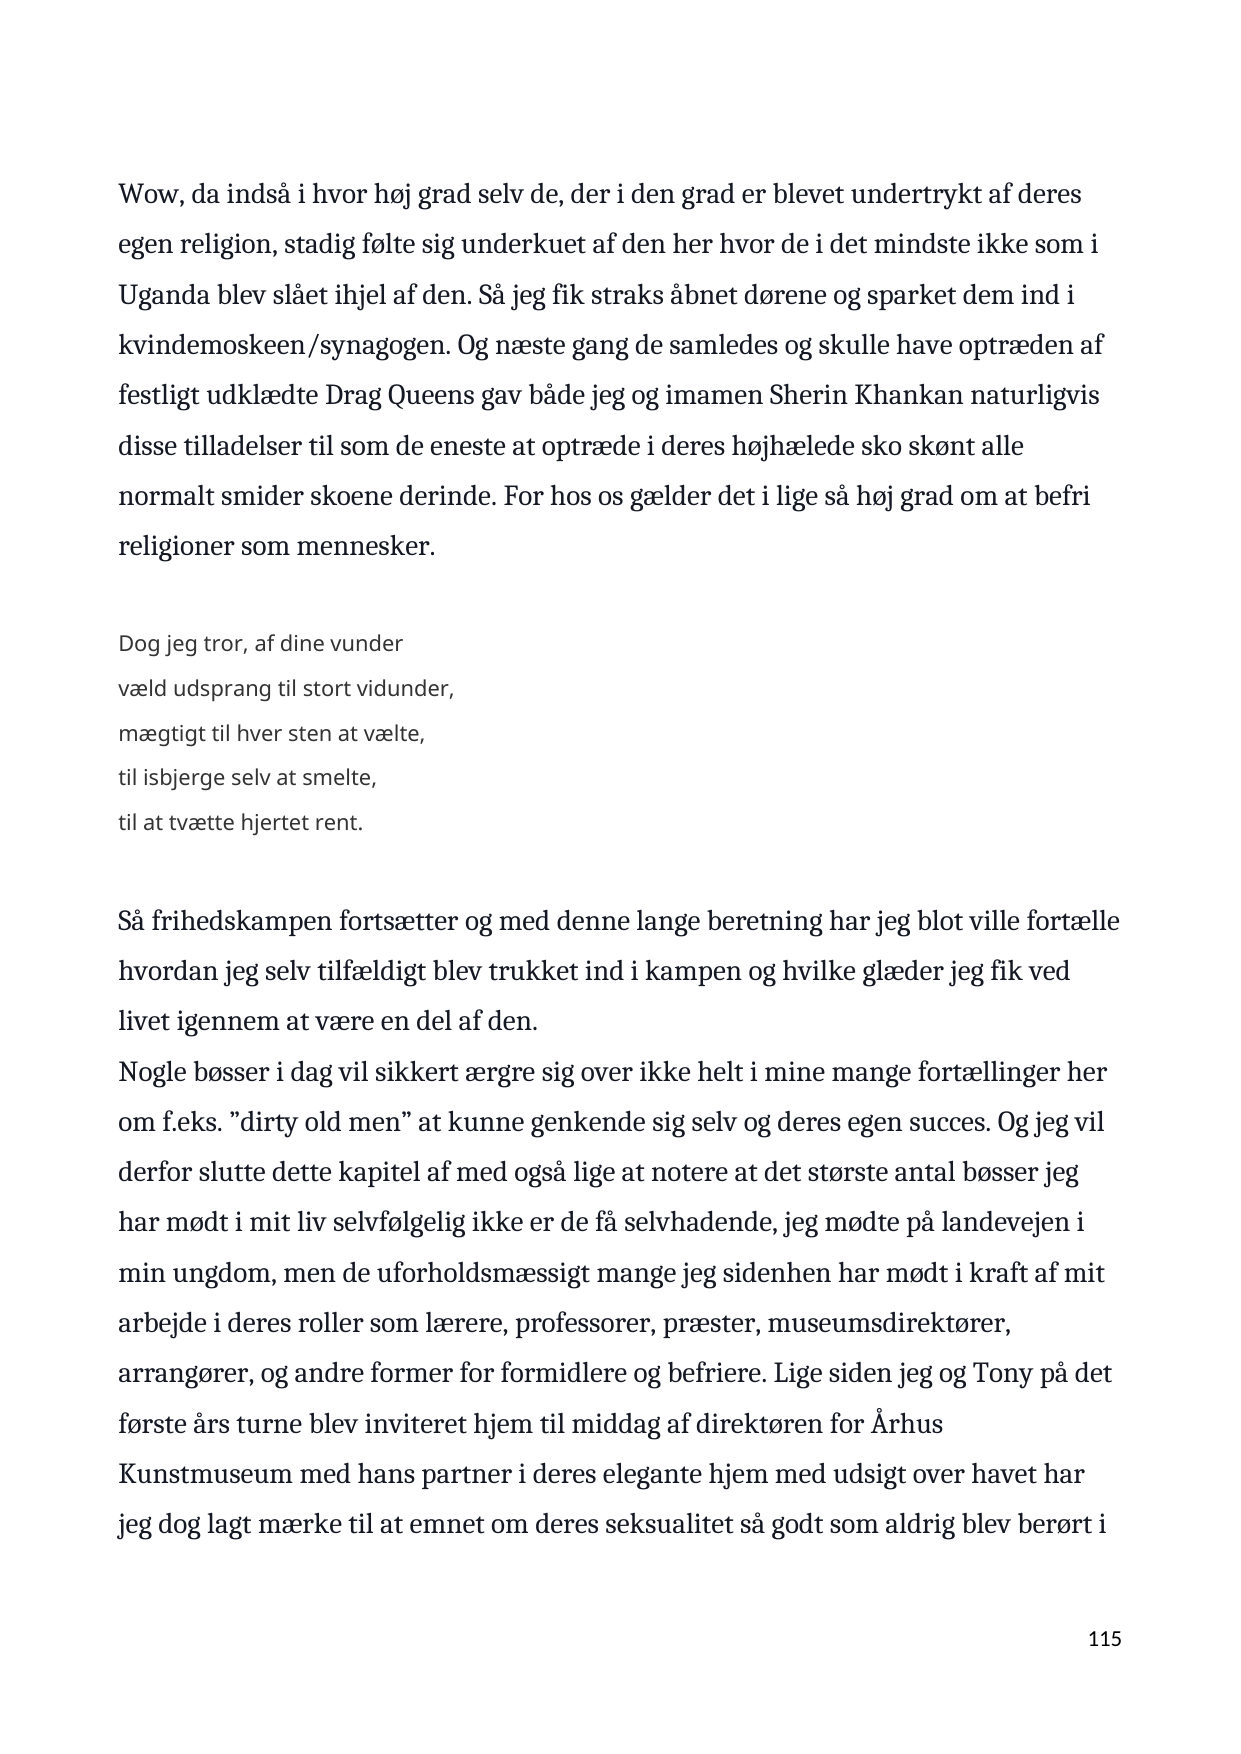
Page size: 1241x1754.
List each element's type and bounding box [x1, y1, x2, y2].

text [118, 177, 1122, 1541]
